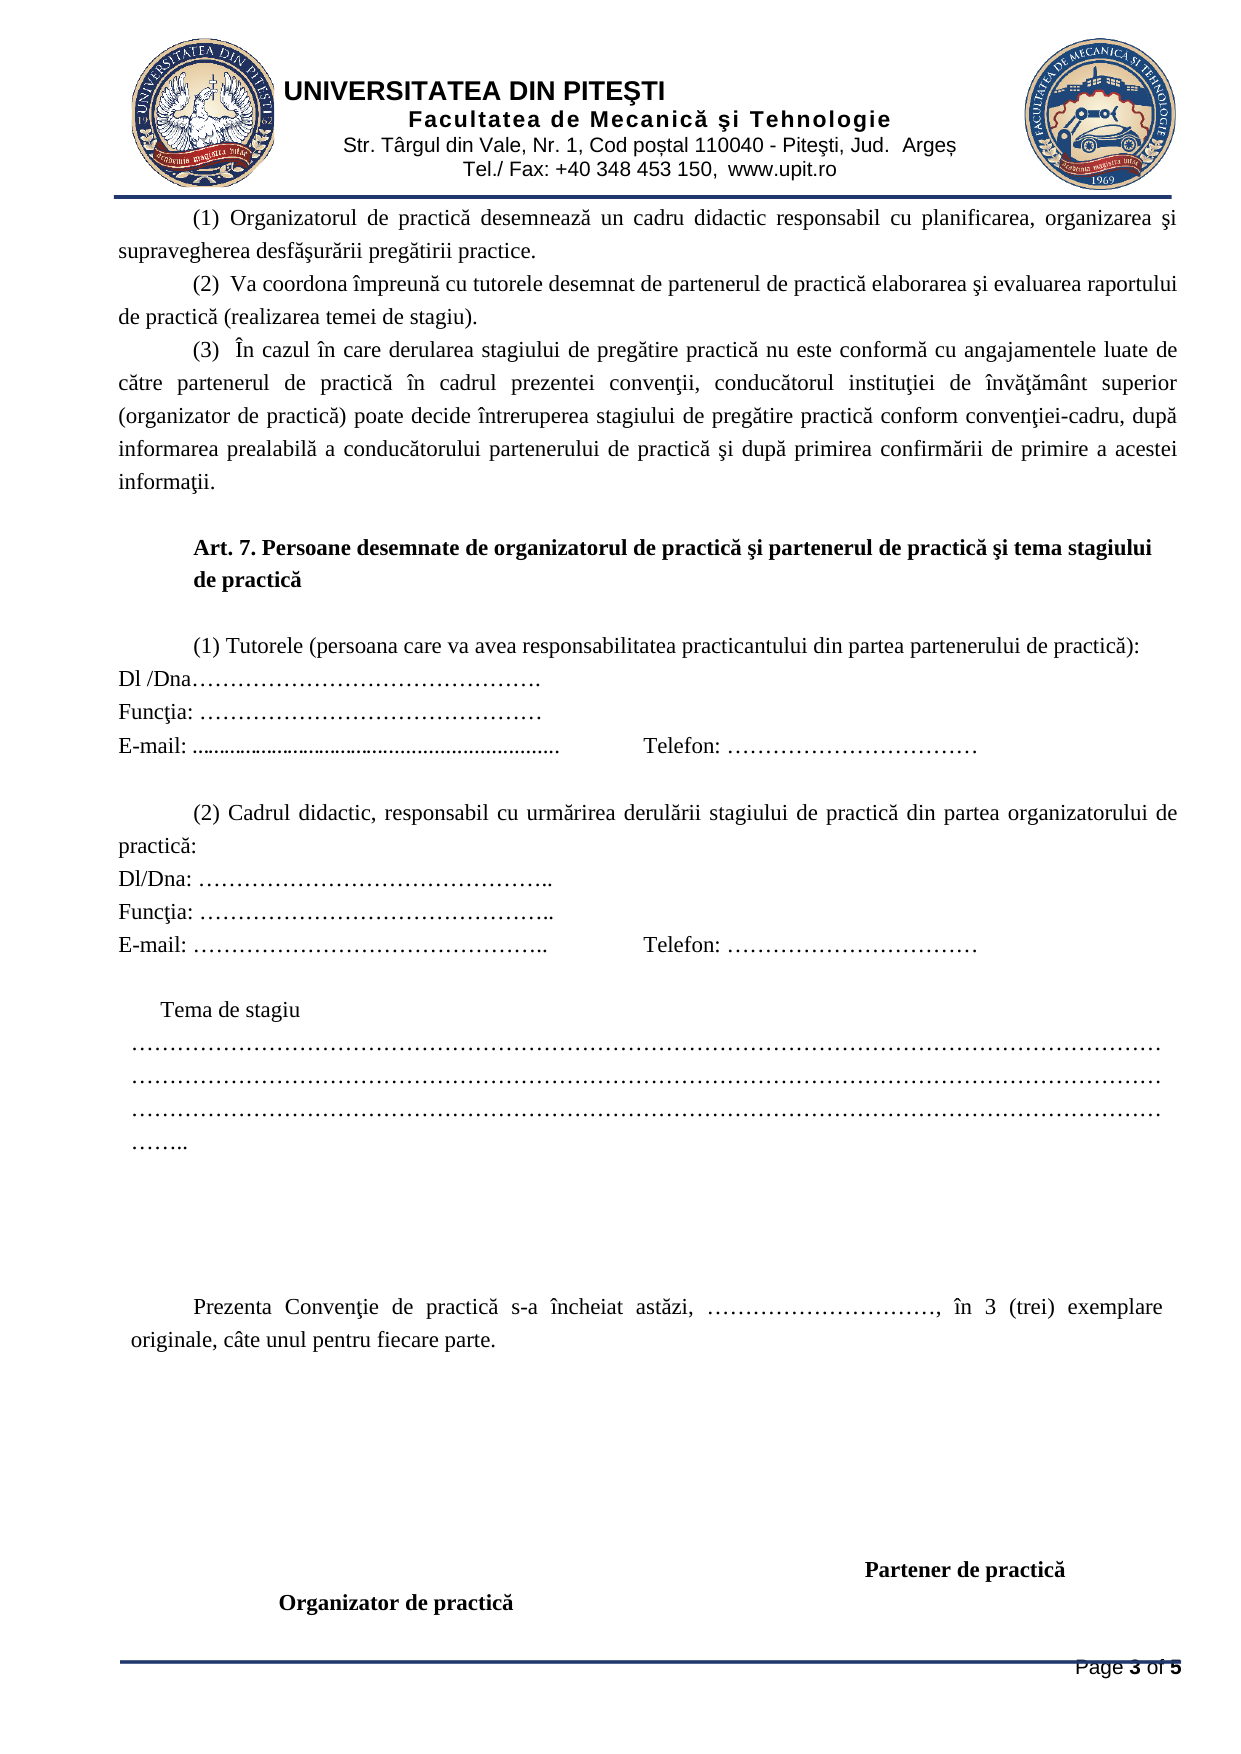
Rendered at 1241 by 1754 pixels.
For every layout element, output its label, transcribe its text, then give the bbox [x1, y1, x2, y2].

text E-mail: ………………………………............................... Telefon: …………………………… [118, 731, 1181, 759]
picture [118, 1660, 1182, 1664]
text Art. 7. Persoane desemnate de organizatorul de practică şi partenerul de practică şi tema stagiului de practică [193, 534, 1181, 593]
text Dl/Dna: ……………………………………….. [118, 865, 1181, 891]
picture [130, 38, 274, 186]
text (1) Tutorele (persoana care va avea responsabilitatea practicantului din partea partenerului de practică): [118, 632, 1179, 659]
list Organizatorul de practică desemnează un cadru didactic responsabil cu planificarea, organizarea şi supravegherea desfăşurării pregătirii practice. [118, 204, 1179, 264]
text Funcţia: ……………………………………… [118, 698, 1181, 724]
text Dl /Dna………………………………………. [118, 665, 1181, 692]
table_header Organizator de practică [118, 1556, 691, 1622]
table_header Partener de practică [691, 1556, 1181, 1622]
list Va coordona împreună cu tutorele desemnat de partenerul de practică elaborarea şi evaluarea raportului de practică (realizarea temei de stagiu). [118, 270, 1179, 329]
text Prezenta Convenţie de practică s-a încheiat astăzi, …………………………, în 3 (trei) exemplare originale, câte unul pentru fiecare parte. [131, 1293, 1164, 1352]
text E-mail: ……………………………………….. Telefon: …………………………… [118, 931, 1181, 957]
text (2) Cadrul didactic, responsabil cu urmărirea derulării stagiului de practică din partea organizatorului de practică: [118, 799, 1179, 858]
text Tema de stagiu …………………………………………………………………………………………………………………………………………………………………………………………………………………………………………………………………………………………………………………………………………………………………………….. [131, 997, 1181, 1154]
list În cazul în care derularea stagiului de pregătire practică nu este conformă cu angajamentele luate de către partenerul de practică în cadrul prezentei convenţii, conducătorul instituţiei de învăţământ superior (organizator de practică) poate decide întreruperea stagiului de pregătire practică conform convenţiei-cadru, după informarea prealabilă a conducătorului partenerului de practică şi după primirea confirmării de primire a acestei informaţii. [118, 336, 1179, 494]
picture [1024, 38, 1176, 190]
text Funcţia: ……………………………………….. [118, 898, 1181, 924]
